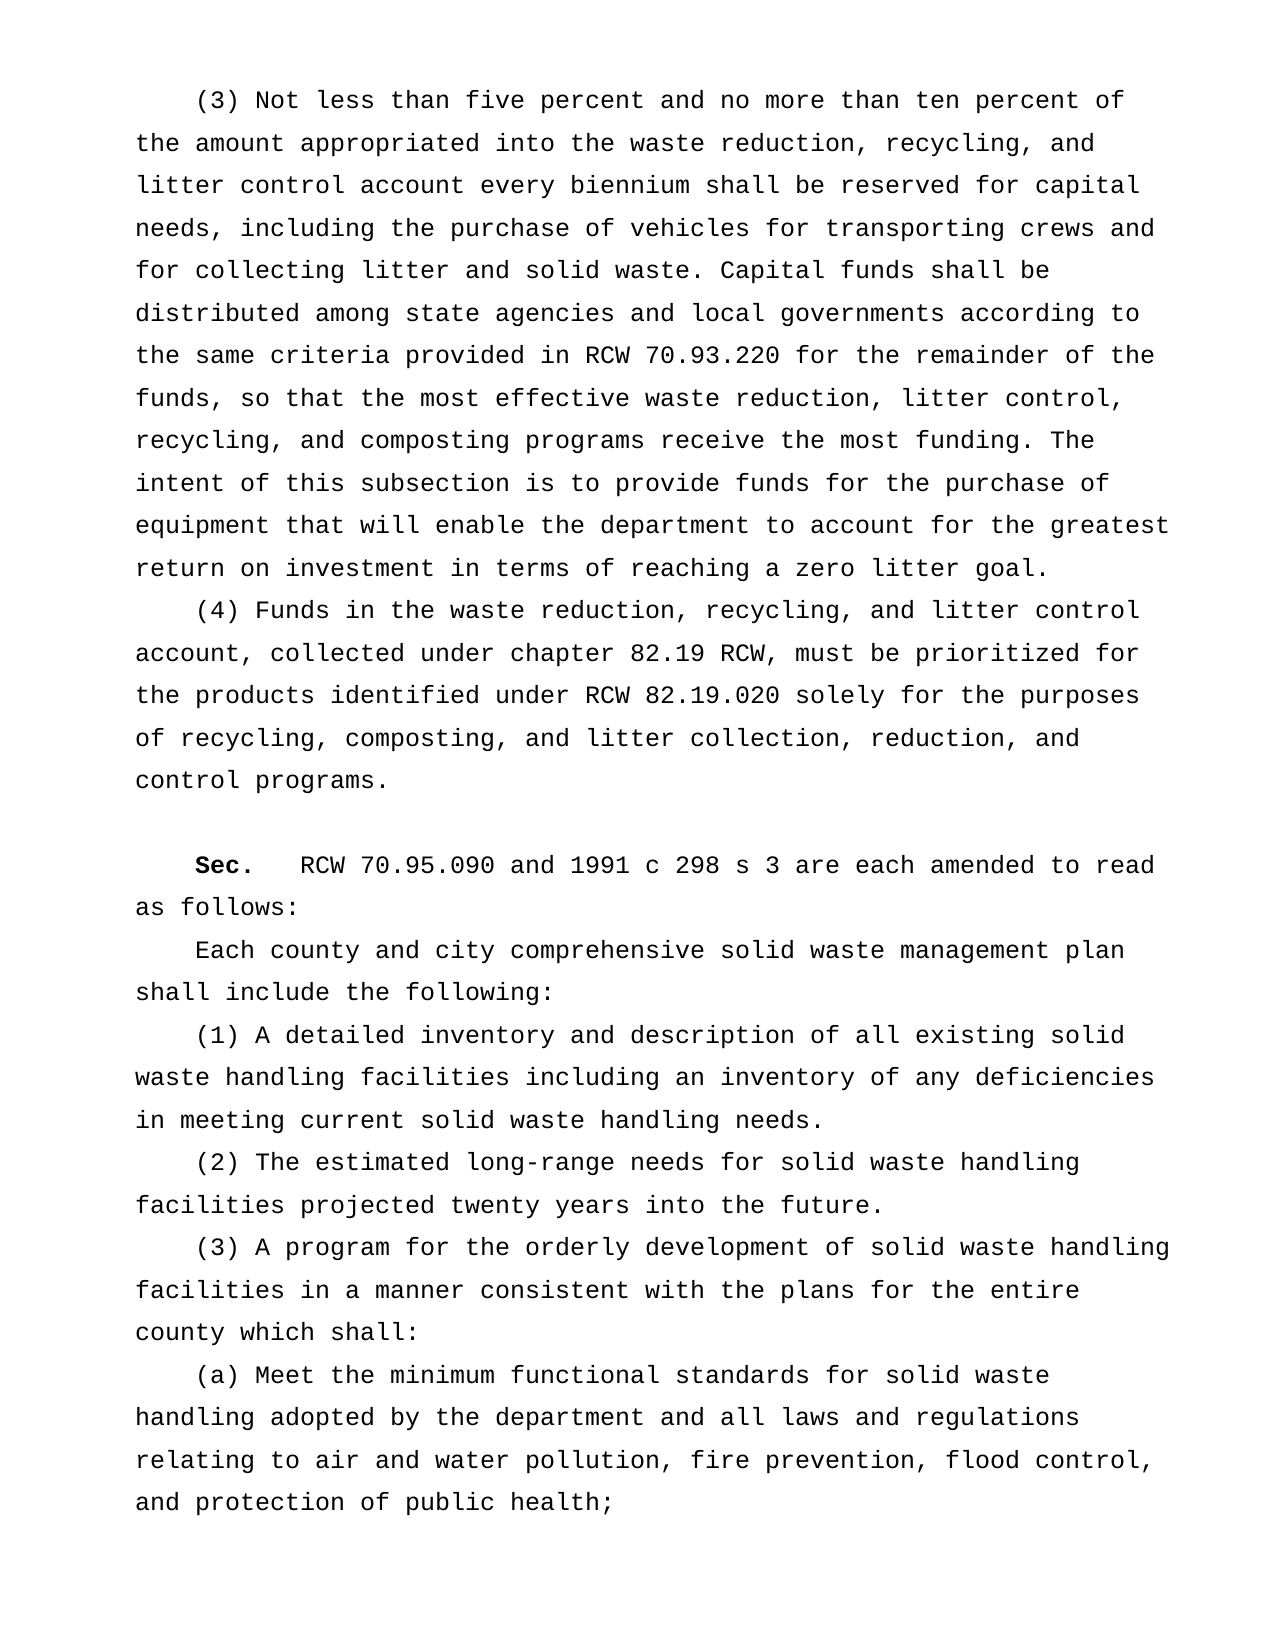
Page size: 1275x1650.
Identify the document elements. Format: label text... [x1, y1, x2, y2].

text (4) Funds in the waste reduction, recycling, and litter control account, collected under chapter 82.19 RCW, must be prioritized for the products identified under RCW 82.19.020 solely for the purposes of recycling, composting, and litter collection, reduction, and control programs. [135, 585, 1170, 797]
text Sec. RCW 70.95.090 and 1991 c 298 s 3 are each amended to read as follows: [135, 839, 1170, 924]
text Each county and city comprehensive solid waste management plan shall include the following: [135, 924, 1170, 1009]
text (3) A program for the orderly development of solid waste handling facilities in a manner consistent with the plans for the entire county which shall: [135, 1222, 1170, 1349]
text (3) Not less than five percent and no more than ten percent of the amount appropriated into the waste reduction, recycling, and litter control account every biennium shall be reserved for capital needs, including the purchase of vehicles for transporting crews and for collecting litter and solid waste. Capital funds shall be distributed among state agencies and local governments according to the same criteria provided in RCW 70.93.220 for the remainder of the funds, so that the most effective waste reduction, litter control, recycling, and composting programs receive the most funding. The intent of this subsection is to provide funds for the purchase of equipment that will enable the department to account for the greatest return on investment in terms of reaching a zero litter goal. [135, 75, 1170, 585]
text (a) Meet the minimum functional standards for solid waste handling adopted by the department and all laws and regulations relating to air and water pollution, fire prevention, flood control, and protection of public health; [135, 1349, 1170, 1519]
text (2) The estimated long-range needs for solid waste handling facilities projected twenty years into the future. [135, 1137, 1170, 1222]
text (1) A detailed inventory and description of all existing solid waste handling facilities including an inventory of any deficiencies in meeting current solid waste handling needs. [135, 1009, 1170, 1137]
